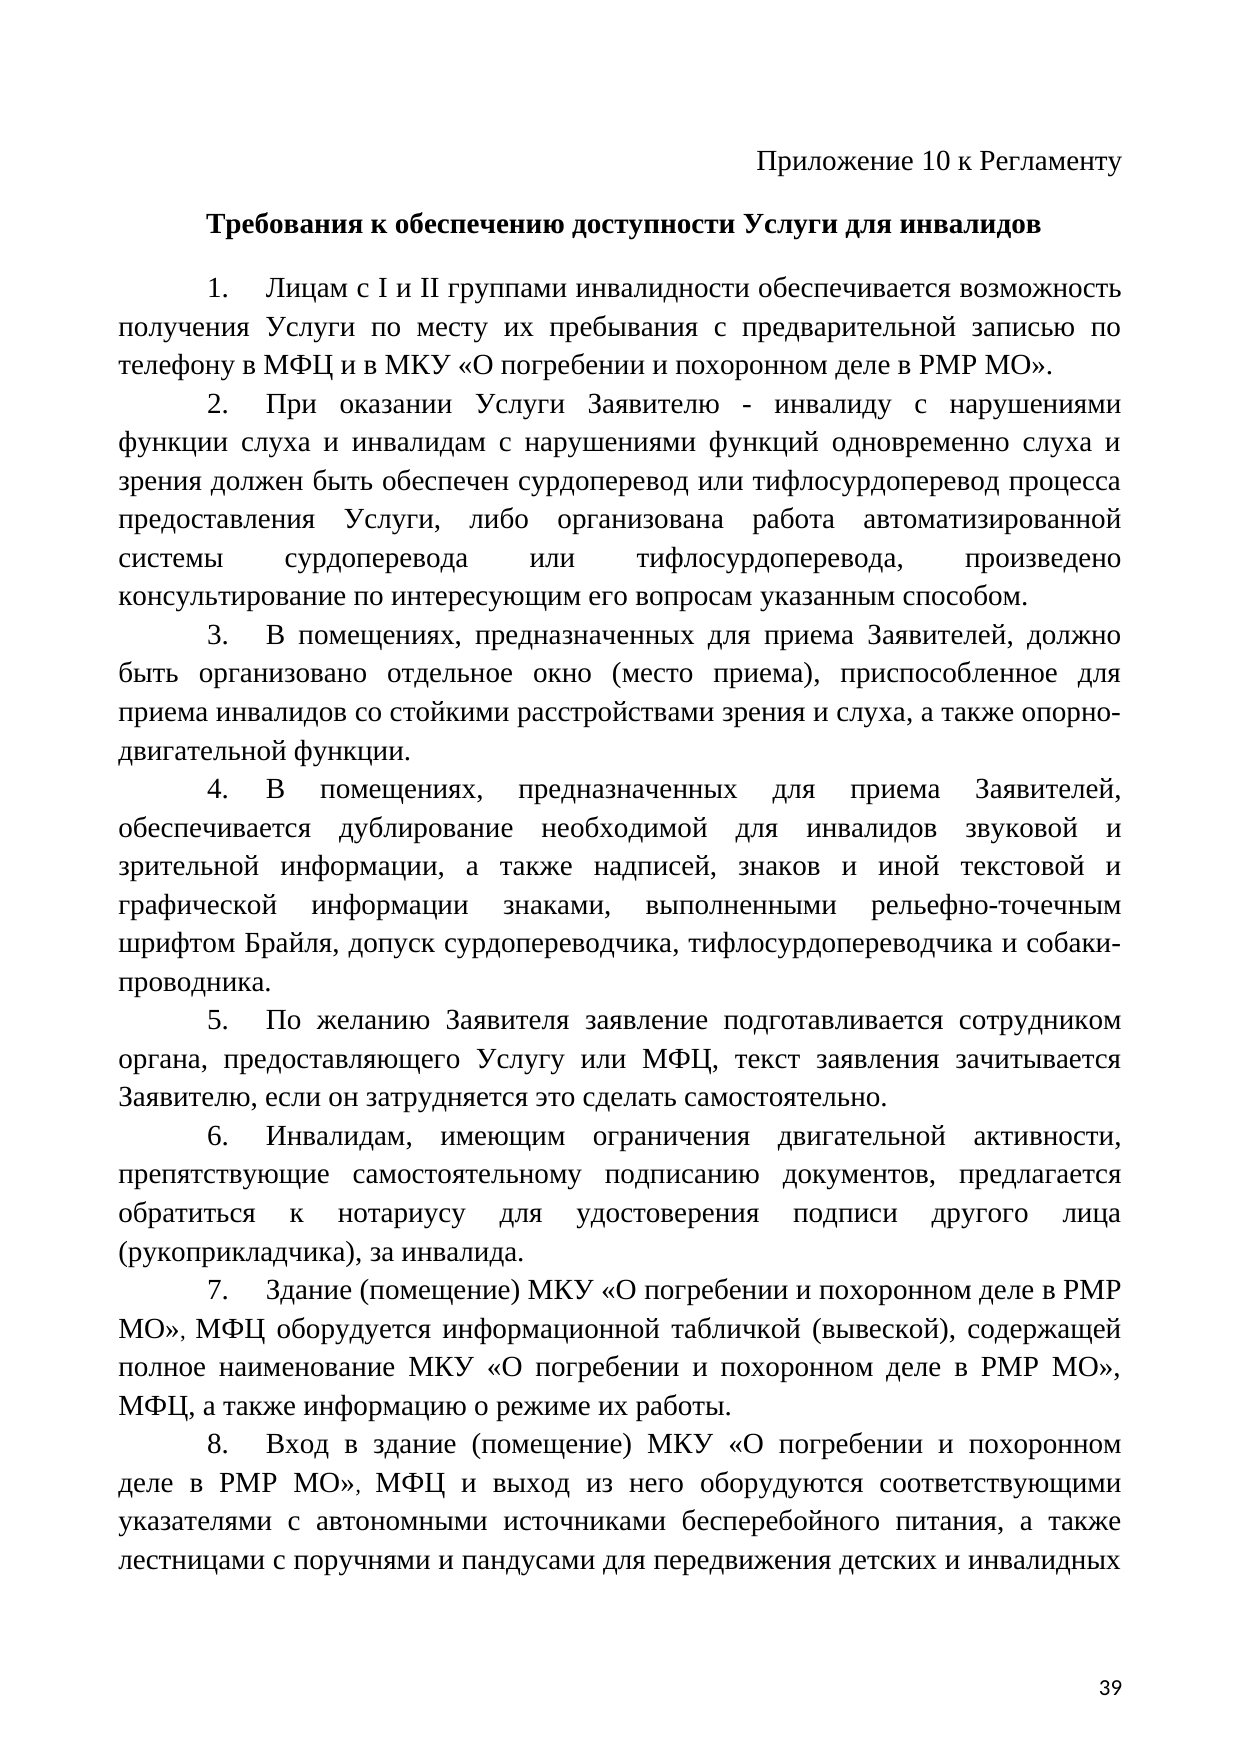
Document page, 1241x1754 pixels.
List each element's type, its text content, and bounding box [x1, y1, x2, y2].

text По желанию Заявителя заявление подготавливается сотрудником органа, предоставляющего Услугу или МФЦ, текст заявления зачитывается Заявителю, если он затрудняется это сделать самостоятельно. [118, 1002, 1122, 1113]
text Здание (помещение) МКУ «О погребении и похоронном деле в РМР МО», МФЦ оборудуется информационной табличкой (вывеской), содержащей полное наименование МКУ «О погребении и похоронном деле в РМР МО», МФЦ, а также информацию о режиме их работы. [118, 1272, 1122, 1421]
text В помещениях, предназначенных для приема Заявителей, должно быть организовано отдельное окно (место приема), приспособленное для приема инвалидов со стойкими расстройствами зрения и слуха, а также опорно-двигательной функции. [118, 617, 1122, 766]
list Лицам с I и II группами инвалидности обеспечивается возможность получения Услуги по месту их пребывания с предварительной записью по телефону в МФЦ и в МКУ «О погребении и похоронном деле в РМР МО». [118, 270, 1122, 381]
text Требования к обеспечению доступности Услуги для инвалидов [118, 207, 1122, 240]
text Инвалидам, имеющим ограничения двигательной активности, препятствующие самостоятельному подписанию документов, предлагается обратиться к нотариусу для удостоверения подписи другого лица (рукоприкладчика), за инвалида. [118, 1118, 1122, 1267]
text При оказании Услуги Заявителю - инвалиду с нарушениями функции слуха и инвалидам с нарушениями функций одновременно слуха и зрения должен быть обеспечен сурдоперевод или тифлосурдоперевод процесса предоставления Услуги, либо организована работа автоматизированной системы сурдоперевода или тифлосурдоперевода, произведено консультирование по интересующим его вопросам указанным способом. [118, 386, 1122, 612]
text В помещениях, предназначенных для приема Заявителей, обеспечивается дублирование необходимой для инвалидов звуковой и зрительной информации, а также надписей, знаков и иной текстовой и графической информации знаками, выполненными рельефно-точечным шрифтом Брайля, допуск сурдопереводчика, тифлосурдопереводчика и собаки-проводника. [118, 771, 1122, 997]
text Приложение 10 к Регламенту [118, 143, 1122, 177]
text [118, 1426, 1122, 1576]
